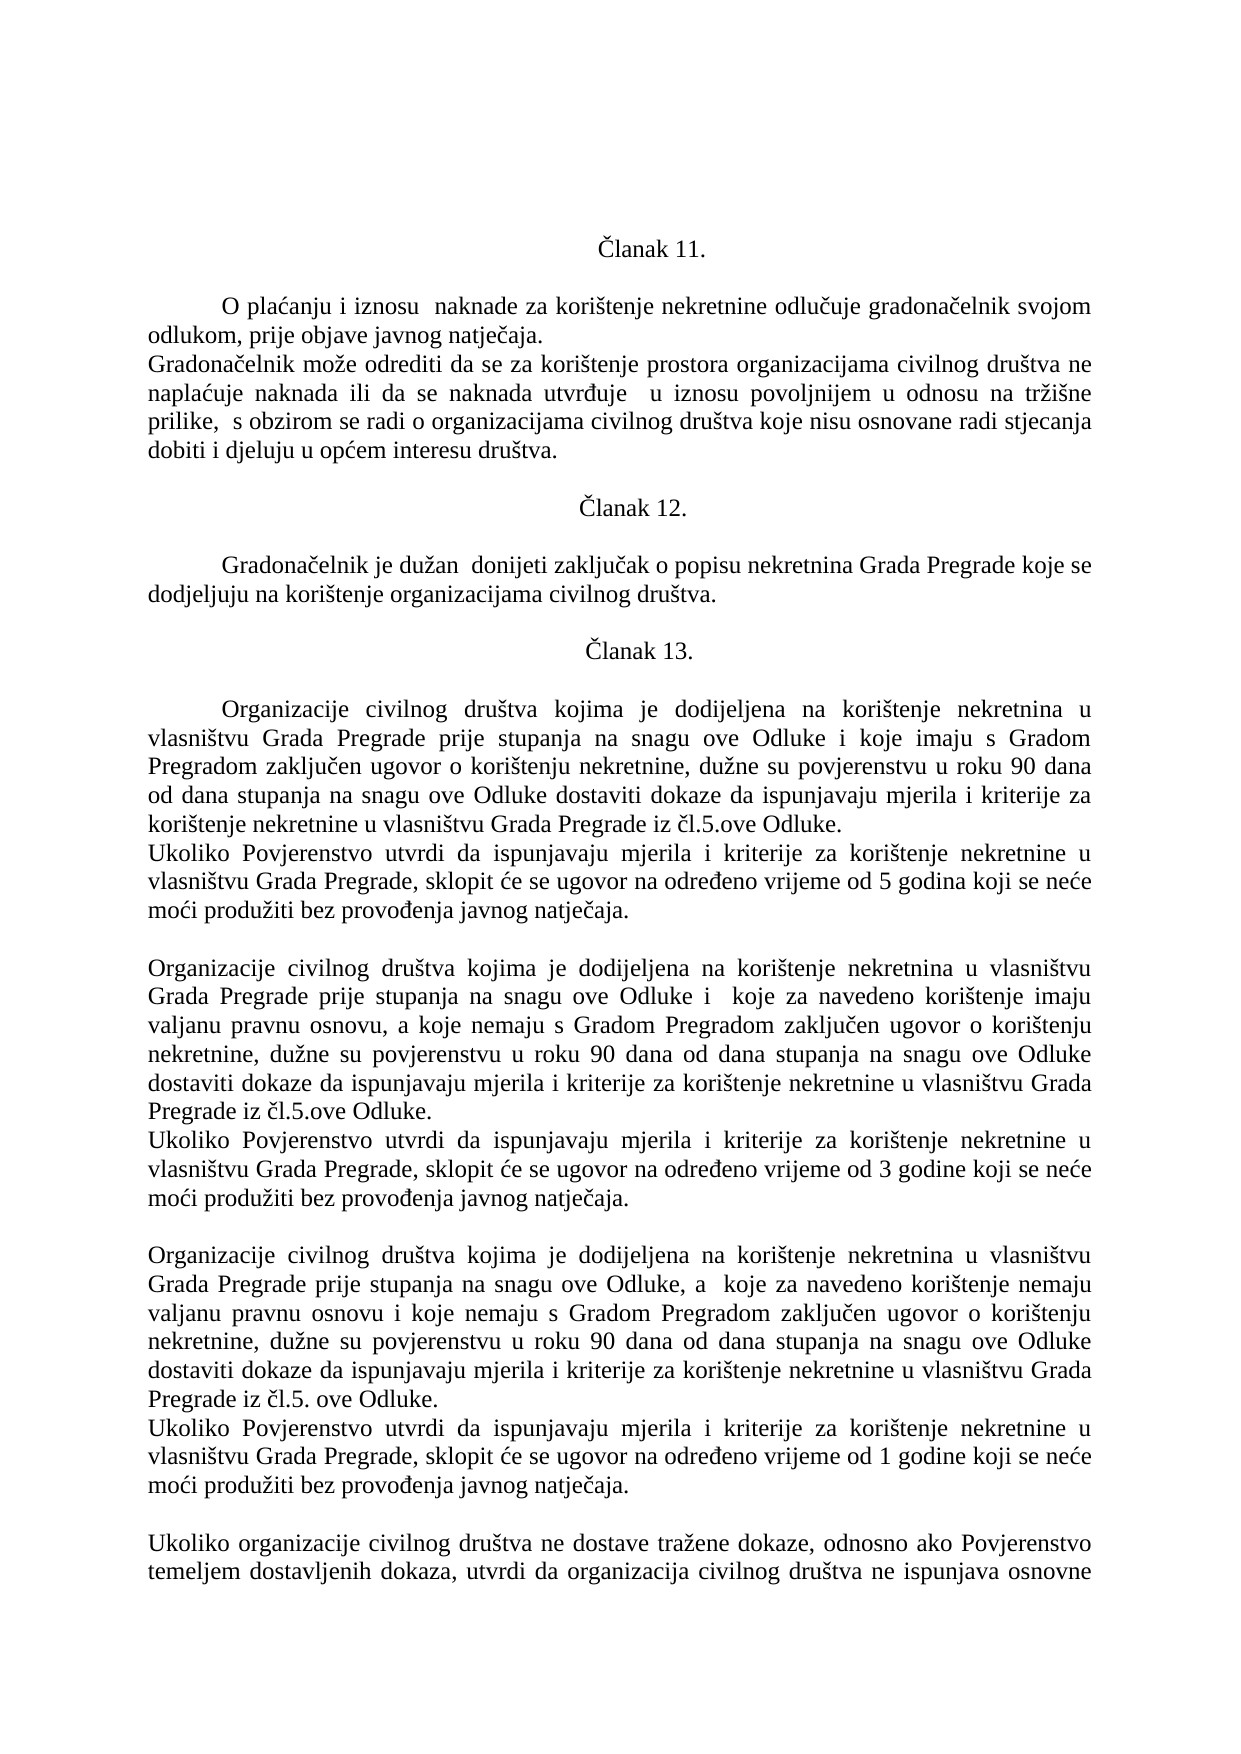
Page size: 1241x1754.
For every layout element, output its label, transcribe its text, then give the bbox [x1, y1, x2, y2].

text Ukoliko Povjerenstvo utvrdi da ispunjavaju mjerila i kriterije za korištenje nekretnine u vlasništvu Grada Pregrade, sklopit će se ugovor na određeno vrijeme od 3 godine koji se neće moći produžiti bez provođenja javnog natječaja. [148, 1125, 1093, 1211]
text Članak 12. [148, 493, 1093, 521]
text Članak 13. [148, 636, 1093, 665]
text Organizacije civilnog društva kojima je dodijeljena na korištenje nekretnina u vlasništvu Grada Pregrade prije stupanja na snagu ove Odluke, a koje za navedeno korištenje nemaju valjanu pravnu osnovu i koje nemaju s Gradom Pregradom zaključen ugovor o korištenju nekretnine, dužne su povjerenstvu u roku 90 dana od dana stupanja na snagu ove Odluke dostaviti dokaze da ispunjavaju mjerila i kriterije za korištenje nekretnine u vlasništvu Grada Pregrade iz čl.5. ove Odluke. [148, 1240, 1093, 1413]
text Ukoliko Povjerenstvo utvrdi da ispunjavaju mjerila i kriterije za korištenje nekretnine u vlasništvu Grada Pregrade, sklopit će se ugovor na određeno vrijeme od 5 godina koji se neće moći produžiti bez provođenja javnog natječaja. [148, 838, 1093, 924]
text Članak 11. [148, 234, 1093, 263]
text Organizacije civilnog društva kojima je dodijeljena na korištenje nekretnina u vlasništvu Grada Pregrade prije stupanja na snagu ove Odluke i koje imaju s Gradom Pregradom zaključen ugovor o korištenju nekretnine, dužne su povjerenstvu u roku 90 dana od dana stupanja na snagu ove Odluke dostaviti dokaze da ispunjavaju mjerila i kriterije za korištenje nekretnine u vlasništvu Grada Pregrade iz čl.5.ove Odluke. [148, 694, 1093, 838]
text Gradonačelnik može odrediti da se za korištenje prostora organizacijama civilnog društva ne naplaćuje naknada ili da se naknada utvrđuje u iznosu povoljnijem u odnosu na tržišne prilike, s obzirom se radi o organizacijama civilnog društva koje nisu osnovane radi stjecanja dobiti i djeluju u općem interesu društva. [148, 349, 1093, 464]
text Ukoliko Povjerenstvo utvrdi da ispunjavaju mjerila i kriterije za korištenje nekretnine u vlasništvu Grada Pregrade, sklopit će se ugovor na određeno vrijeme od 1 godine koji se neće moći produžiti bez provođenja javnog natječaja. [148, 1413, 1093, 1499]
text O plaćanju i iznosu naknade za korištenje nekretnine odlučuje gradonačelnik svojom odlukom, prije objave javnog natječaja. [148, 291, 1093, 349]
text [148, 1528, 1093, 1585]
text Organizacije civilnog društva kojima je dodijeljena na korištenje nekretnina u vlasništvu Grada Pregrade prije stupanja na snagu ove Odluke i koje za navedeno korištenje imaju valjanu pravnu osnovu, a koje nemaju s Gradom Pregradom zaključen ugovor o korištenju nekretnine, dužne su povjerenstvu u roku 90 dana od dana stupanja na snagu ove Odluke dostaviti dokaze da ispunjavaju mjerila i kriterije za korištenje nekretnine u vlasništvu Grada Pregrade iz čl.5.ove Odluke. [148, 953, 1093, 1125]
text Gradonačelnik je dužan donijeti zaključak o popisu nekretnina Grada Pregrade koje se dodjeljuju na korištenje organizacijama civilnog društva. [148, 550, 1093, 608]
